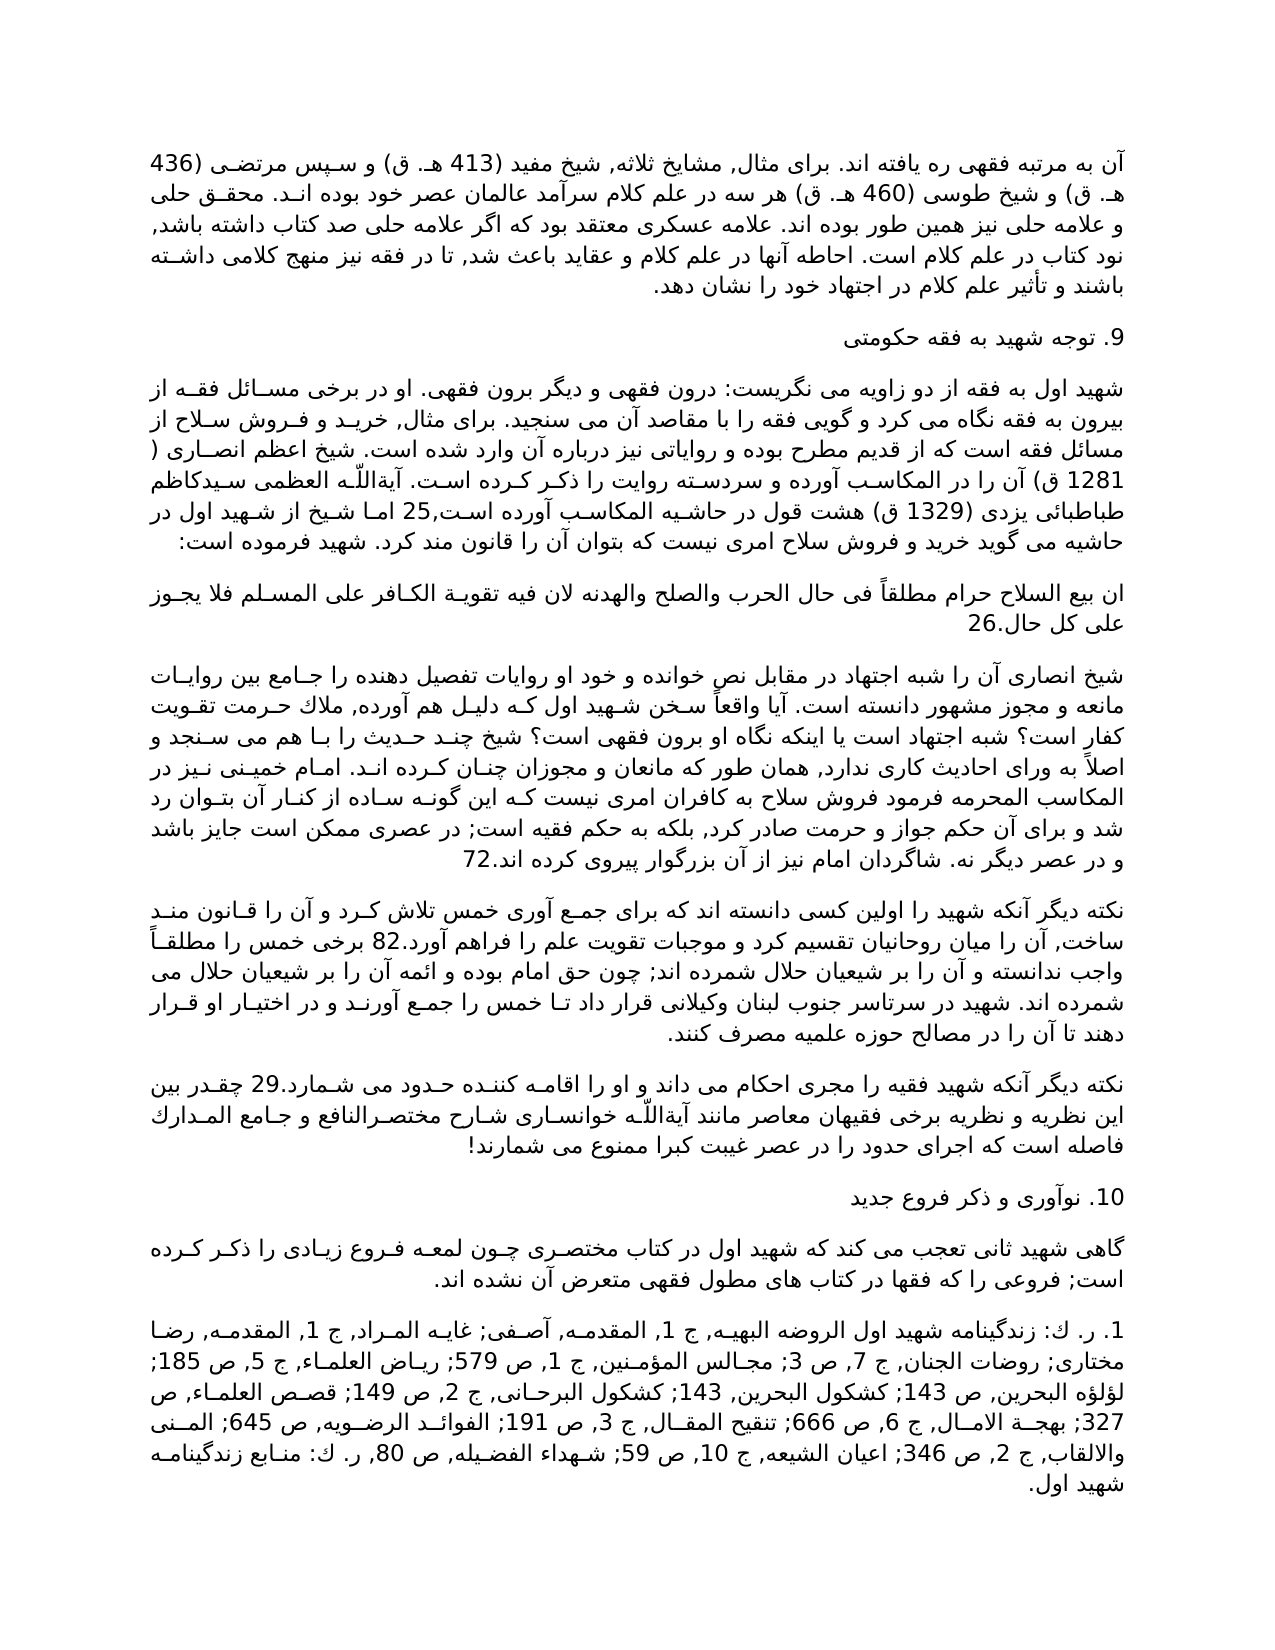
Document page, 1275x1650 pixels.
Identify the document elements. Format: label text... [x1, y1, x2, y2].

text شيخ انصارى آن را شبه اجتهاد در مقابل نص خوانده و خود او روايات تفصيل دهنده را جامع بين روايات مانعه و مجوز مشهور دانسته است. آيا واقعاً سخن شهيد اول كه دليل هم آورده, ملاك حرمت تقويت كفار است؟ شبه اجتهاد است يا اينكه نگاه او برون فقهى است؟ شيخ چند حديث را با هم مى سنجد و اصلاً به وراى احاديث كارى ندارد, همان طور كه مانعان و مجوزان چنان كرده اند. امام خمينى نيز در المكاسب المحرمه فرمود فروش سلاح به كافران امرى نيست كه اين گونه ساده از كنار آن بتوان رد شد و براى آن حكم جواز و حرمت صادر كرد, بلكه به حكم فقيه است; در عصرى ممكن است جايز باشد و در عصر ديگر نه. شاگردان امام نيز از آن بزرگوار پيروى كرده اند.72 [150, 662, 1125, 872]
text 1. ر. ك: زندگينامه شهيد اول الروضه البهيه, ج 1, المقدمه, آصفى; غايه المراد, ج 1, المقدمه, رضا مختارى; روضات الجنان, ج 7, ص 3; مجالس المؤمنين, ج 1, ص 579; رياض العلماء, ج 5, ص 185; لؤلؤه البحرين, ص 143; كشكول البحرين, 143; كشكول البرحانى, ج 2, ص 149; قصص العلماء, ص 327; بهجة الامال, ج 6, ص 666; تنقيح المقال, ج 3, ص 191; الفوائد الرضويه, ص 645; المنى والالقاب, ج 2, ص 346; اعيان الشيعه, ج 10, ص 59; شهداء الفضيله, ص 80, ر. ك: منابع زندگينامه شهيد اول. [150, 1317, 1125, 1497]
text 10. نوآورى و ذكر فروع جديد [150, 1184, 1125, 1211]
text شهيد اول به فقه از دو زاويه مى نگريست: درون فقهى و ديگر برون فقهى. او در برخى مسائل فقه از بيرون به فقه نگاه مى كرد و گويى فقه را با مقاصد آن مى سنجيد. براى مثال, خريد و فروش سلاح از مسائل فقه است كه از قديم مطرح بوده و رواياتى نيز درباره آن وارد شده است. شيخ اعظم انصارى (1281 ق) آن را در المكاسب آورده و سردسته روايت را ذكر كرده است. آيةاللّه العظمى سيدكاظم طباطبائى يزدى (1329 ق) هشت قول در حاشيه المكاسب آورده است,25 اما شيخ از شهيد اول در حاشيه مى گويد خريد و فروش سلاح امرى نيست كه بتوان آن را قانون مند كرد. شهيد فرموده است: [150, 375, 1125, 555]
text نكته ديگر آنكه شهيد را اولين كسى دانسته اند كه براى جمع آورى خمس تلاش كرد و آن را قانون مند ساخت, آن را ميان روحانيان تقسيم كرد و موجبات تقويت علم را فراهم آورد.82 برخى خمس را مطلقاً واجب ندانسته و آن را بر شيعيان حلال شمرده اند; چون حق امام بوده و ائمه آن را بر شيعيان حلال مى شمرده اند. شهيد در سرتاسر جنوب لبنان وكيلانى قرار داد تا خمس را جمع آورند و در اختيار او قرار دهند تا آن را در مصالح حوزه علميه مصرف كنند. [150, 897, 1125, 1046]
text نكته ديگر آنكه شهيد فقيه را مجرى احكام مى داند و او را اقامه كننده حدود مى شمارد.29 چقدر بين اين نظريه و نظريه برخى فقيهان معاصر مانند آيةاللّه خوانسارى شارح مختصرالنافع و جامع المدارك فاصله است كه اجراى حدود را در عصر غيبت كبرا ممنوع مى شمارند! [150, 1071, 1125, 1159]
text 9. توجه شهيد به فقه حكومتى [150, 324, 1125, 351]
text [150, 150, 1125, 299]
text گاهى شهيد ثانى تعجب مى كند كه شهيد اول در كتاب مختصرى چون لمعه فروع زيادى را ذكر كرده است; فروعى را كه فقها در كتاب هاى مطول فقهى متعرض آن نشده اند. [150, 1235, 1125, 1293]
text ان بيع السلاح حرام مطلقاً فى حال الحرب والصلح والهدنه لان فيه تقوية الكافر على المسلم فلا يجوز على كل حال.26 [150, 580, 1125, 637]
